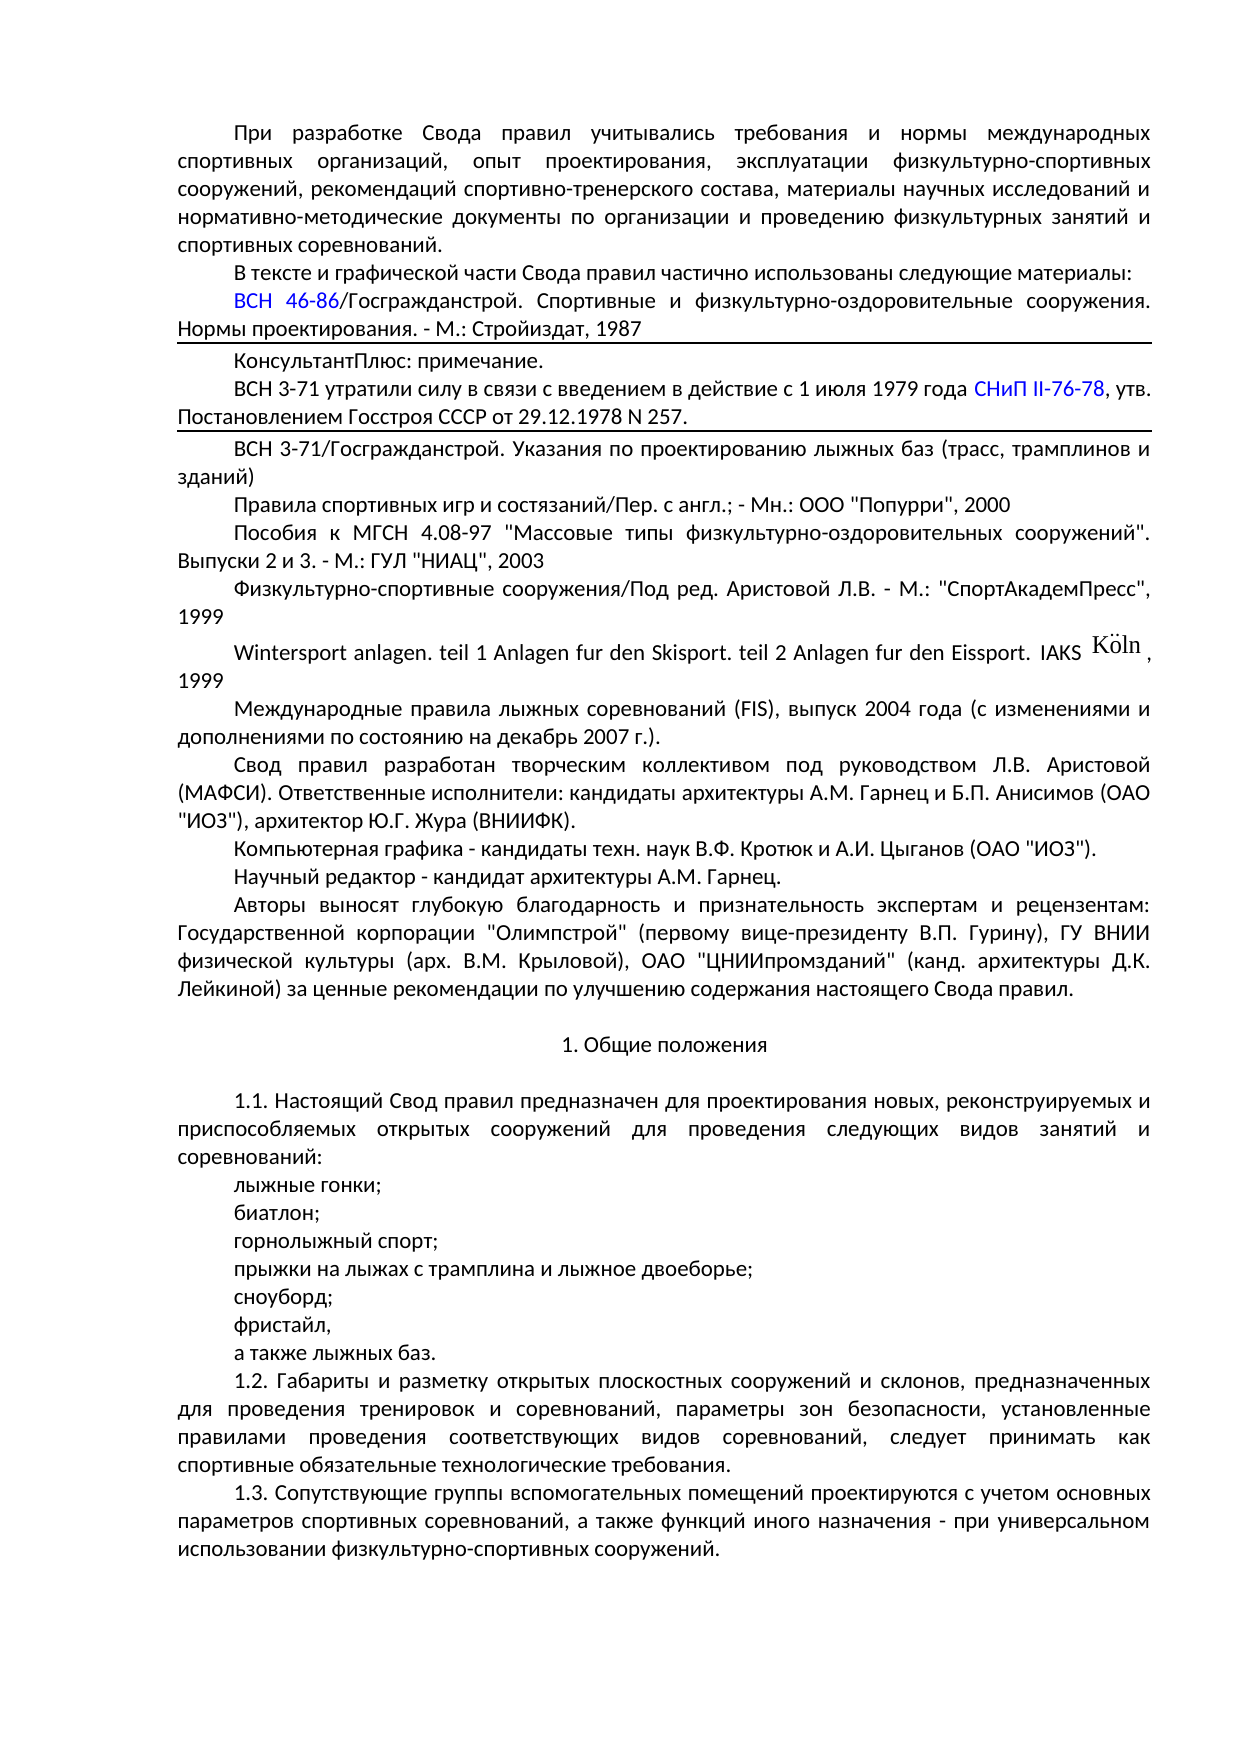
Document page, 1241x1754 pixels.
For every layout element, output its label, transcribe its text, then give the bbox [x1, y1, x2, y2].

text сноуборд; [177, 1282, 1152, 1310]
text Wintersport anlagen. teil 1 Anlagen fur den Skisport. teil 2 Anlagen fur den Eissport. IAKS , 1999 [177, 630, 1152, 694]
text 1.2. Габариты и разметку открытых плоскостных сооружений и склонов, предназначенных для проведения тренировок и соревнований, параметры зон безопасности, установленные правилами проведения соответствующих видов соревнований, следует принимать как спортивные обязательные технологические требования. [177, 1366, 1152, 1478]
text а также лыжных баз. [177, 1338, 1152, 1366]
text Научный редактор - кандидат архитектуры А.М. Гарнец. [177, 862, 1152, 890]
text Авторы выносят глубокую благодарность и признательность экспертам и рецензентам: Государственной корпорации "Олимпстрой" (первому вице-президенту В.П. Гурину), ГУ ВНИИ физической культуры (арх. В.М. Крыловой), ОАО "ЦНИИпромзданий" (канд. архитектуры Д.К. Лейкиной) за ценные рекомендации по улучшению содержания настоящего Свода правил. [177, 890, 1152, 1002]
text Пособия к МГСН 4.08-97 "Массовые типы физкультурно-оздоровительных сооружений". Выпуски 2 и 3. - М.: ГУЛ "НИАЦ", 2003 [177, 518, 1152, 574]
text ВСН 46-86/Госгражданстрой. Спортивные и физкультурно-оздоровительные сооружения. Нормы проектирования. - М.: Стройиздат, 1987 [177, 286, 1152, 342]
text горнолыжный спорт; [177, 1226, 1152, 1254]
text Международные правила лыжных соревнований (FIS), выпуск 2004 года (с изменениями и дополнениями по состоянию на декабрь 2007 г.). [177, 694, 1152, 750]
text 1.3. Сопутствующие группы вспомогательных помещений проектируются с учетом основных параметров спортивных соревнований, а также функций иного назначения - при универсальном использовании физкультурно-спортивных сооружений. [177, 1478, 1152, 1563]
text КонсультантПлюс: примечание. [177, 346, 1152, 374]
text лыжные гонки; [177, 1170, 1152, 1198]
text Компьютерная графика - кандидаты техн. наук В.Ф. Кротюк и А.И. Цыганов (ОАО "ИОЗ"). [177, 834, 1152, 862]
text ВСН 3-71/Госгражданстрой. Указания по проектированию лыжных баз (трасс, трамплинов и зданий) [177, 434, 1152, 490]
text Правила спортивных игр и состязаний/Пер. с англ.; - Мн.: ООО "Попурри", 2000 [177, 490, 1152, 518]
text ВСН 3-71 утратили силу в связи с введением в действие с 1 июля 1979 года СНиП II-76-78, утв. Постановлением Госстроя СССР от 29.12.1978 N 257. [177, 374, 1152, 430]
text фристайл, [177, 1310, 1152, 1338]
text В тексте и графической части Свода правил частично использованы следующие материалы: [177, 258, 1152, 286]
text 1. Общие положения [177, 1030, 1152, 1058]
text 1.1. Настоящий Свод правил предназначен для проектирования новых, реконструируемых и приспособляемых открытых сооружений для проведения следующих видов занятий и соревнований: [177, 1086, 1152, 1170]
text биатлон; [177, 1198, 1152, 1226]
text прыжки на лыжах с трамплина и лыжное двоеборье; [177, 1254, 1152, 1282]
text Свод правил разработан творческим коллективом под руководством Л.В. Аристовой (МАФСИ). Ответственные исполнители: кандидаты архитектуры А.М. Гарнец и Б.П. Анисимов (ОАО "ИОЗ"), архитектор Ю.Г. Жура (ВНИИФК). [177, 750, 1152, 834]
text При разработке Свода правил учитывались требования и нормы международных спортивных организаций, опыт проектирования, эксплуатации физкультурно-спортивных сооружений, рекомендаций спортивно-тренерского состава, материалы научных исследований и нормативно-методические документы по организации и проведению физкультурных занятий и спортивных соревнований. [177, 118, 1152, 258]
text Физкультурно-спортивные сооружения/Под ред. Аристовой Л.В. - М.: "СпортАкадемПресс", 1999 [177, 574, 1152, 630]
